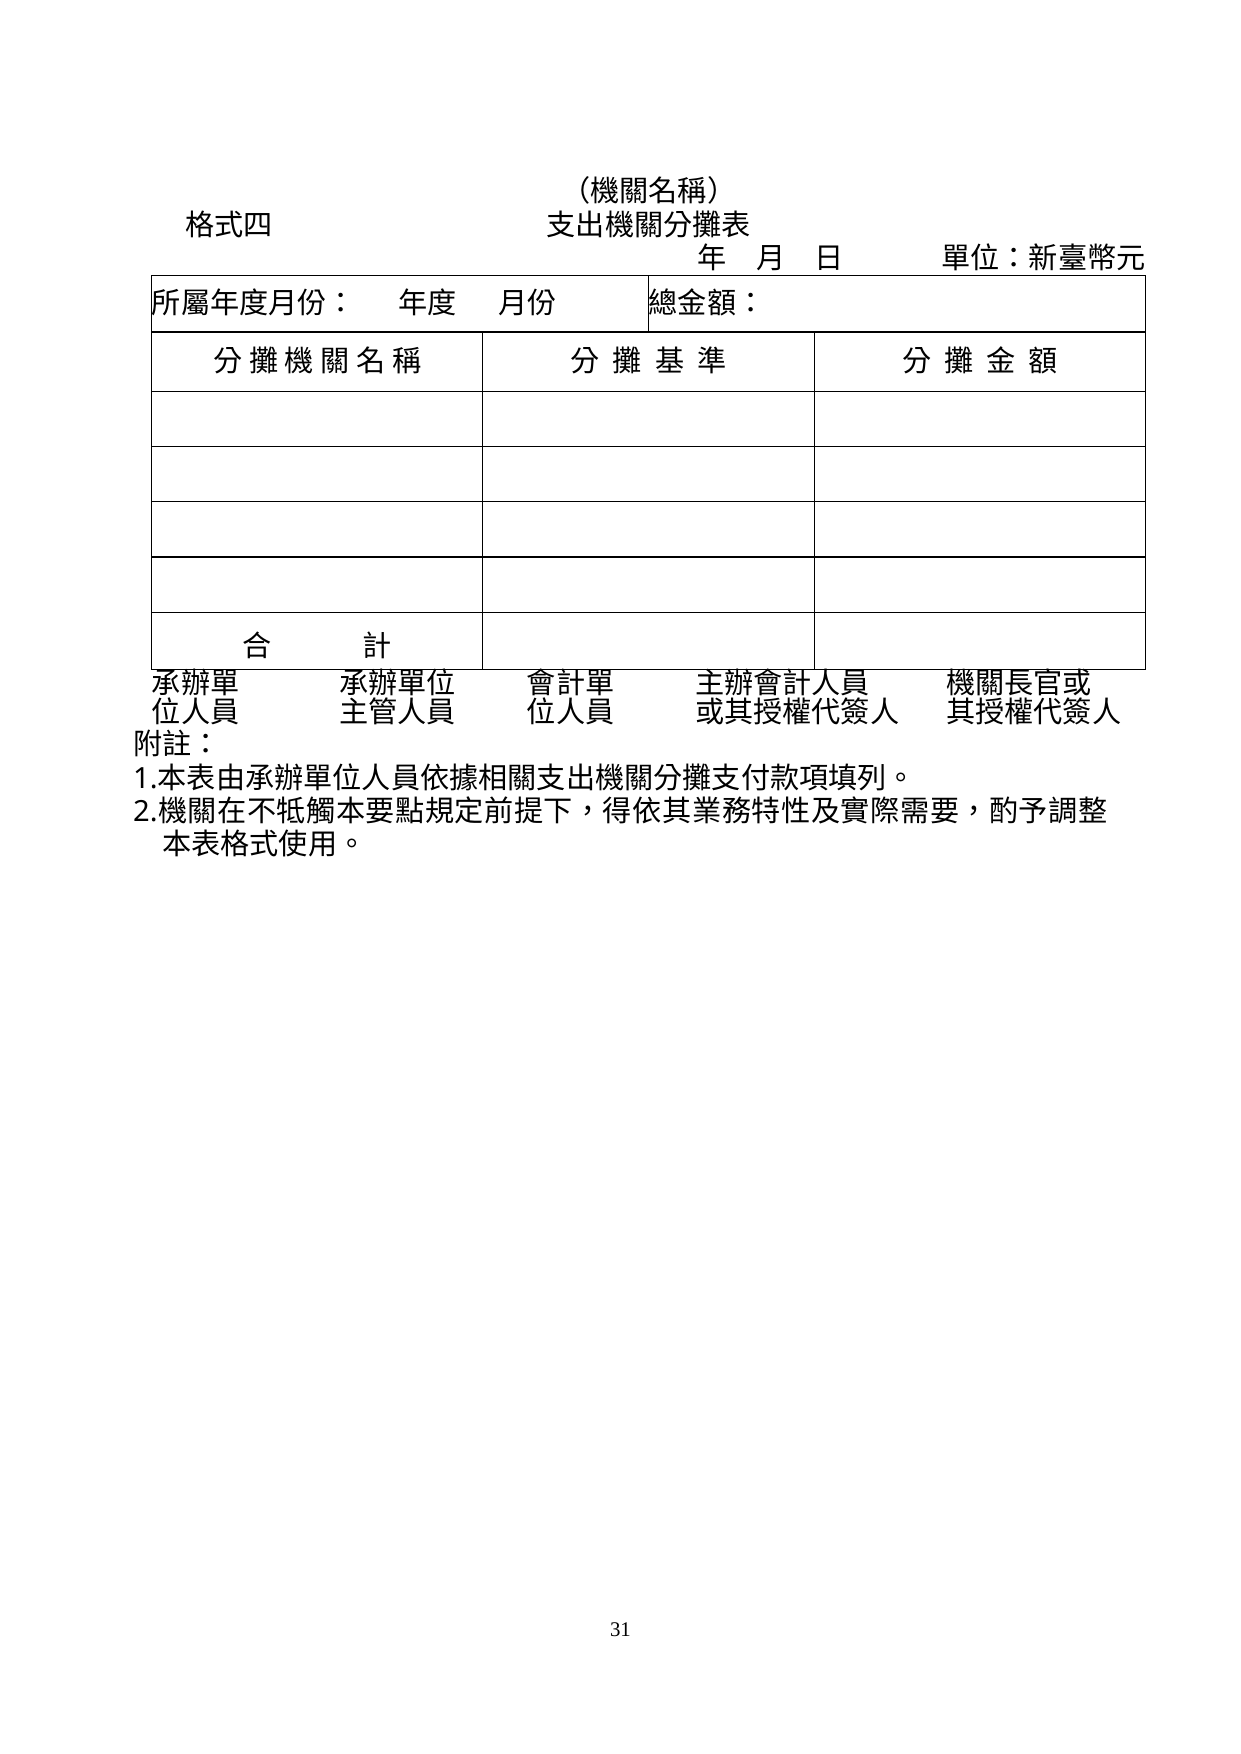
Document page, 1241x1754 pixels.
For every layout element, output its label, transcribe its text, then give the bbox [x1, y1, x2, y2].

table_cell [483, 613, 814, 669]
table_cell 承辦單 位人員 [152, 670, 339, 728]
table_cell 分 攤 基 準 [483, 333, 814, 391]
table_cell [152, 558, 482, 612]
table_cell [152, 447, 482, 501]
table_cell [815, 392, 1145, 446]
table_cell [152, 392, 482, 446]
table_header （機關名稱） 支出機關分攤表 年 月 日 單位：新臺幣元 [152, 175, 1145, 275]
table_cell [483, 392, 814, 446]
table_cell [483, 558, 814, 612]
table_cell [815, 447, 1145, 501]
table_cell [483, 447, 814, 501]
table_cell 機關長官或 其授權代簽人 [946, 670, 1145, 728]
table_cell 合 計 [152, 613, 482, 669]
table_cell 分 攤 機 關 名 稱 [152, 333, 482, 391]
text 2.機關在不牴觸本要點規定前提下，得依其業務特性及實際需要，酌予調整本表格式使用。 [133, 795, 1107, 861]
table_cell 總金額： [649, 276, 1145, 331]
table_cell 主辦會計人員 或其授權代簽人 [695, 670, 946, 728]
table_cell [815, 613, 1145, 669]
text 附註： [133, 728, 1107, 761]
table_cell [815, 502, 1145, 556]
table_cell [483, 502, 814, 556]
table_cell 承辦單位 主管人員 [339, 670, 527, 728]
table_cell 分 攤 金 額 [815, 333, 1145, 391]
table_cell [815, 558, 1145, 612]
text 1.本表由承辦單位人員依據相關支出機關分攤支付款項填列。 [133, 761, 1107, 795]
table_cell 所屬年度月份： 年度 月份 [152, 276, 648, 331]
table_cell [152, 502, 482, 556]
table_cell 會計單 位人員 [527, 670, 695, 728]
